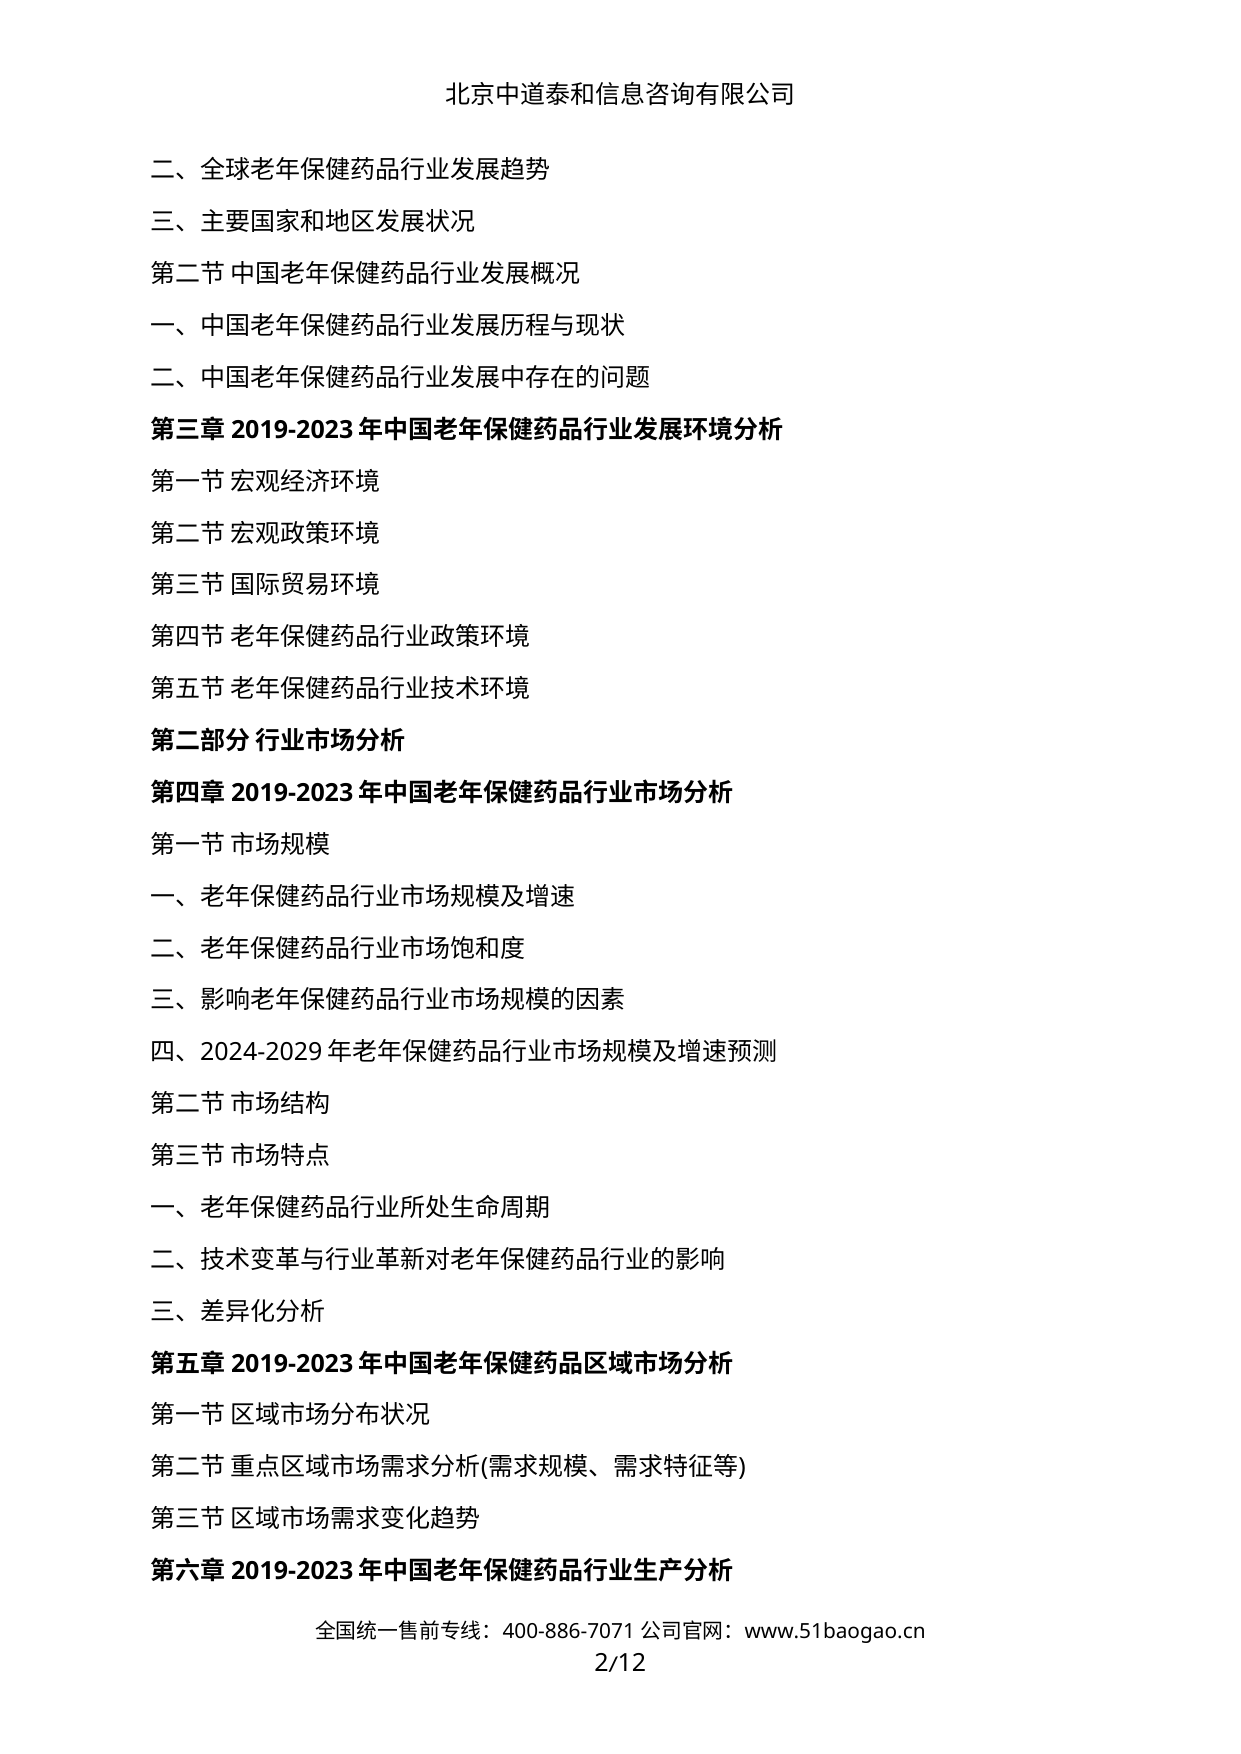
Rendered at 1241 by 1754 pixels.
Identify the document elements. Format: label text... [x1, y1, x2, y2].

text 第五节 老年保健药品行业技术环境 [150, 669, 1090, 705]
text 一、老年保健药品行业市场规模及增速 [150, 876, 1090, 912]
text 第二节 宏观政策环境 [150, 513, 1090, 549]
text 四、2024-2029年老年保健药品行业市场规模及增速预测 [150, 1032, 1090, 1068]
text 第二节 重点区域市场需求分析(需求规模、需求特征等) [150, 1447, 1090, 1483]
text 第三章 2019-2023年中国老年保健药品行业发展环境分析 [150, 409, 1090, 446]
text 第三节 市场特点 [150, 1136, 1090, 1172]
text 一、老年保健药品行业所处生命周期 [150, 1187, 1090, 1224]
text 三、差异化分析 [150, 1291, 1090, 1327]
text 二、全球老年保健药品行业发展趋势 [150, 150, 1090, 186]
text 三、影响老年保健药品行业市场规模的因素 [150, 980, 1090, 1016]
text 第四节 老年保健药品行业政策环境 [150, 617, 1090, 653]
text 第一节 区域市场分布状况 [150, 1395, 1090, 1431]
text 三、主要国家和地区发展状况 [150, 202, 1090, 238]
text 二、技术变革与行业革新对老年保健药品行业的影响 [150, 1239, 1090, 1276]
text 第六章 2019-2023年中国老年保健药品行业生产分析 [150, 1551, 1090, 1587]
text 二、老年保健药品行业市场饱和度 [150, 928, 1090, 964]
text 一、中国老年保健药品行业发展历程与现状 [150, 306, 1090, 342]
text 第一节 宏观经济环境 [150, 461, 1090, 497]
text 第二节 中国老年保健药品行业发展概况 [150, 254, 1090, 290]
text 第一节 市场规模 [150, 824, 1090, 861]
text 第二节 市场结构 [150, 1084, 1090, 1120]
text 第二部分 行业市场分析 [150, 721, 1090, 757]
text 第四章 2019-2023年中国老年保健药品行业市场分析 [150, 772, 1090, 809]
text 二、中国老年保健药品行业发展中存在的问题 [150, 357, 1090, 394]
text 第五章 2019-2023年中国老年保健药品区域市场分析 [150, 1343, 1090, 1379]
text 第三节 国际贸易环境 [150, 565, 1090, 601]
text 第三节 区域市场需求变化趋势 [150, 1499, 1090, 1535]
